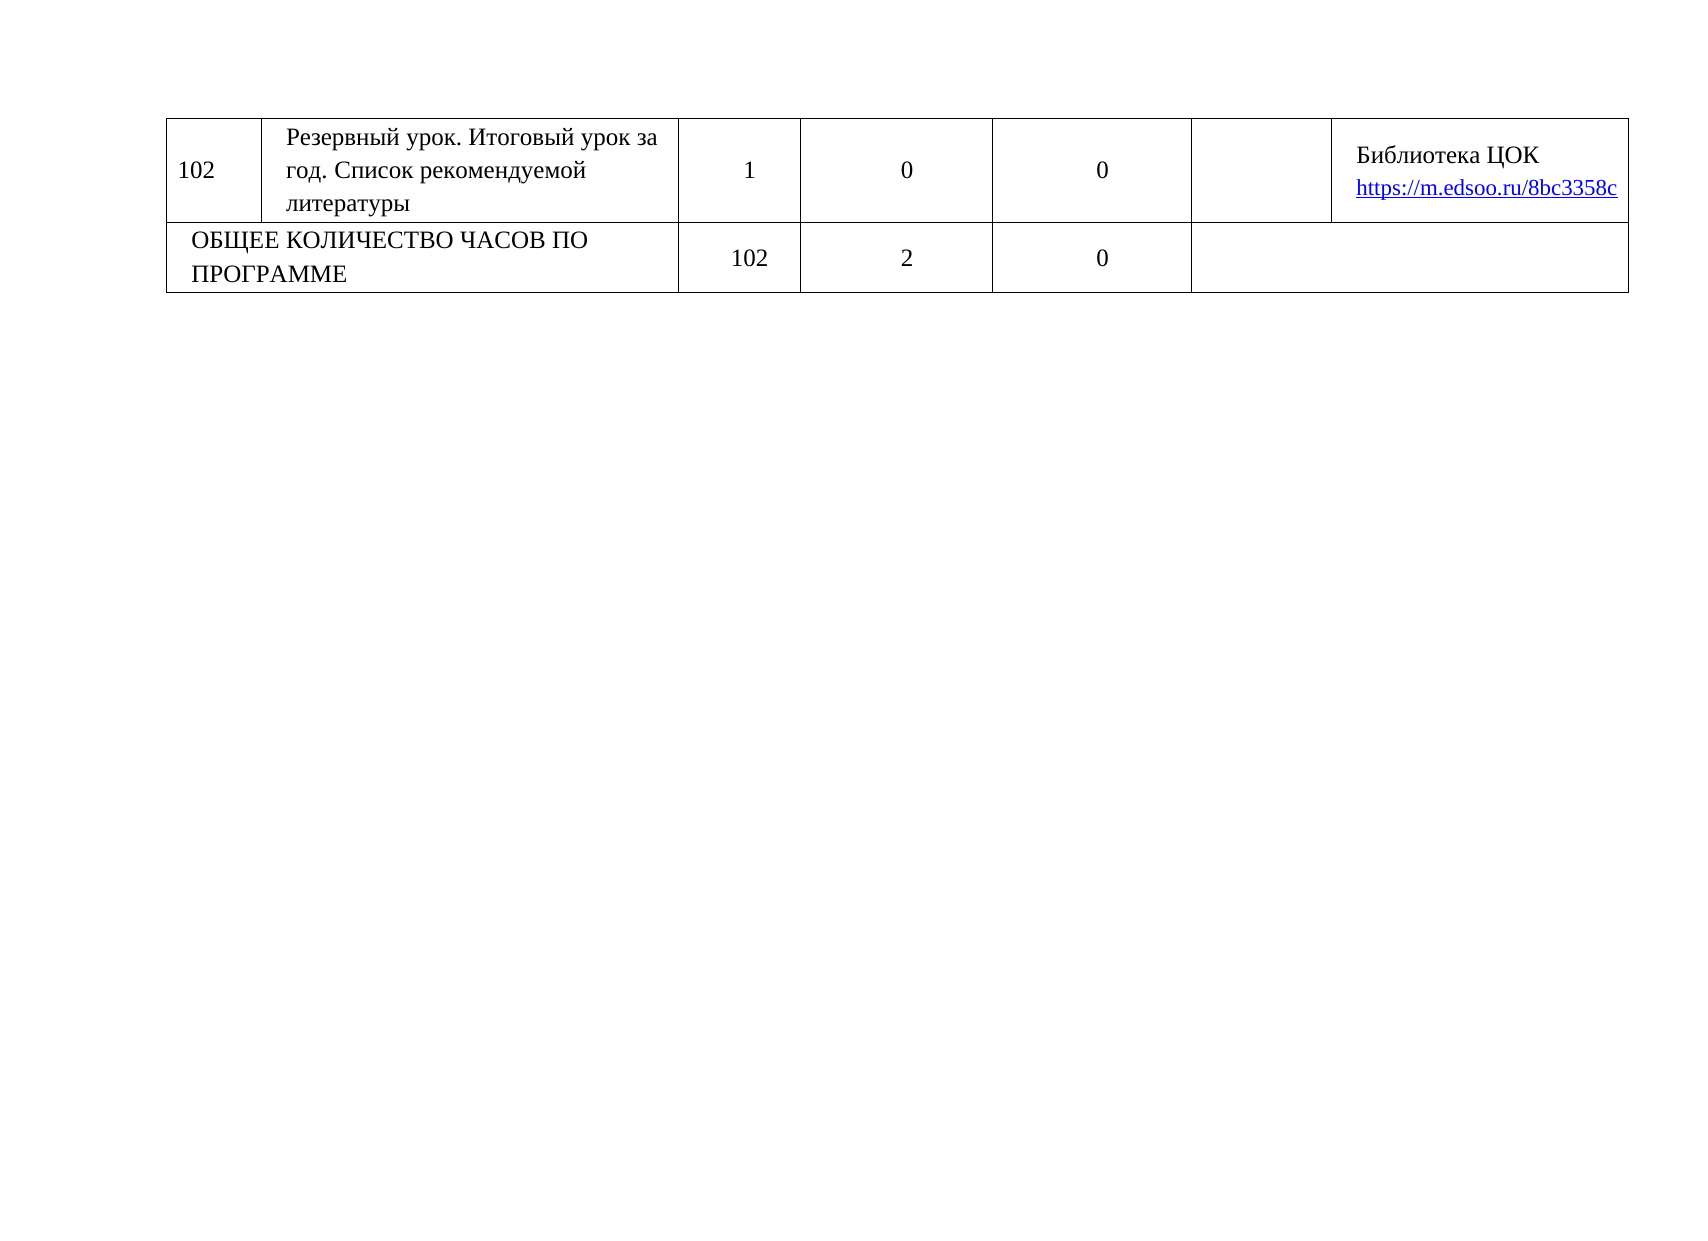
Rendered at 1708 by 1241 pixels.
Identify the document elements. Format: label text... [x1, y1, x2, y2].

table_header 102 [167, 119, 261, 222]
table_header Резервный урок. Итоговый урок за год. Список рекомендуемой литературы [262, 119, 678, 222]
table_cell 102 [679, 223, 800, 292]
table_header 0 [993, 119, 1191, 222]
table_header Библиотека ЦОК https://m.edsoo.ru/8bc3358c [1332, 119, 1628, 222]
table_header 0 [801, 119, 992, 222]
table_cell 2 [801, 223, 992, 292]
table_cell [1192, 223, 1628, 292]
table_header 1 [679, 119, 800, 222]
table_header [1192, 119, 1331, 222]
table_cell ОБЩЕЕ КОЛИЧЕСТВО ЧАСОВ ПО ПРОГРАММЕ [167, 223, 678, 292]
table_cell 0 [993, 223, 1191, 292]
